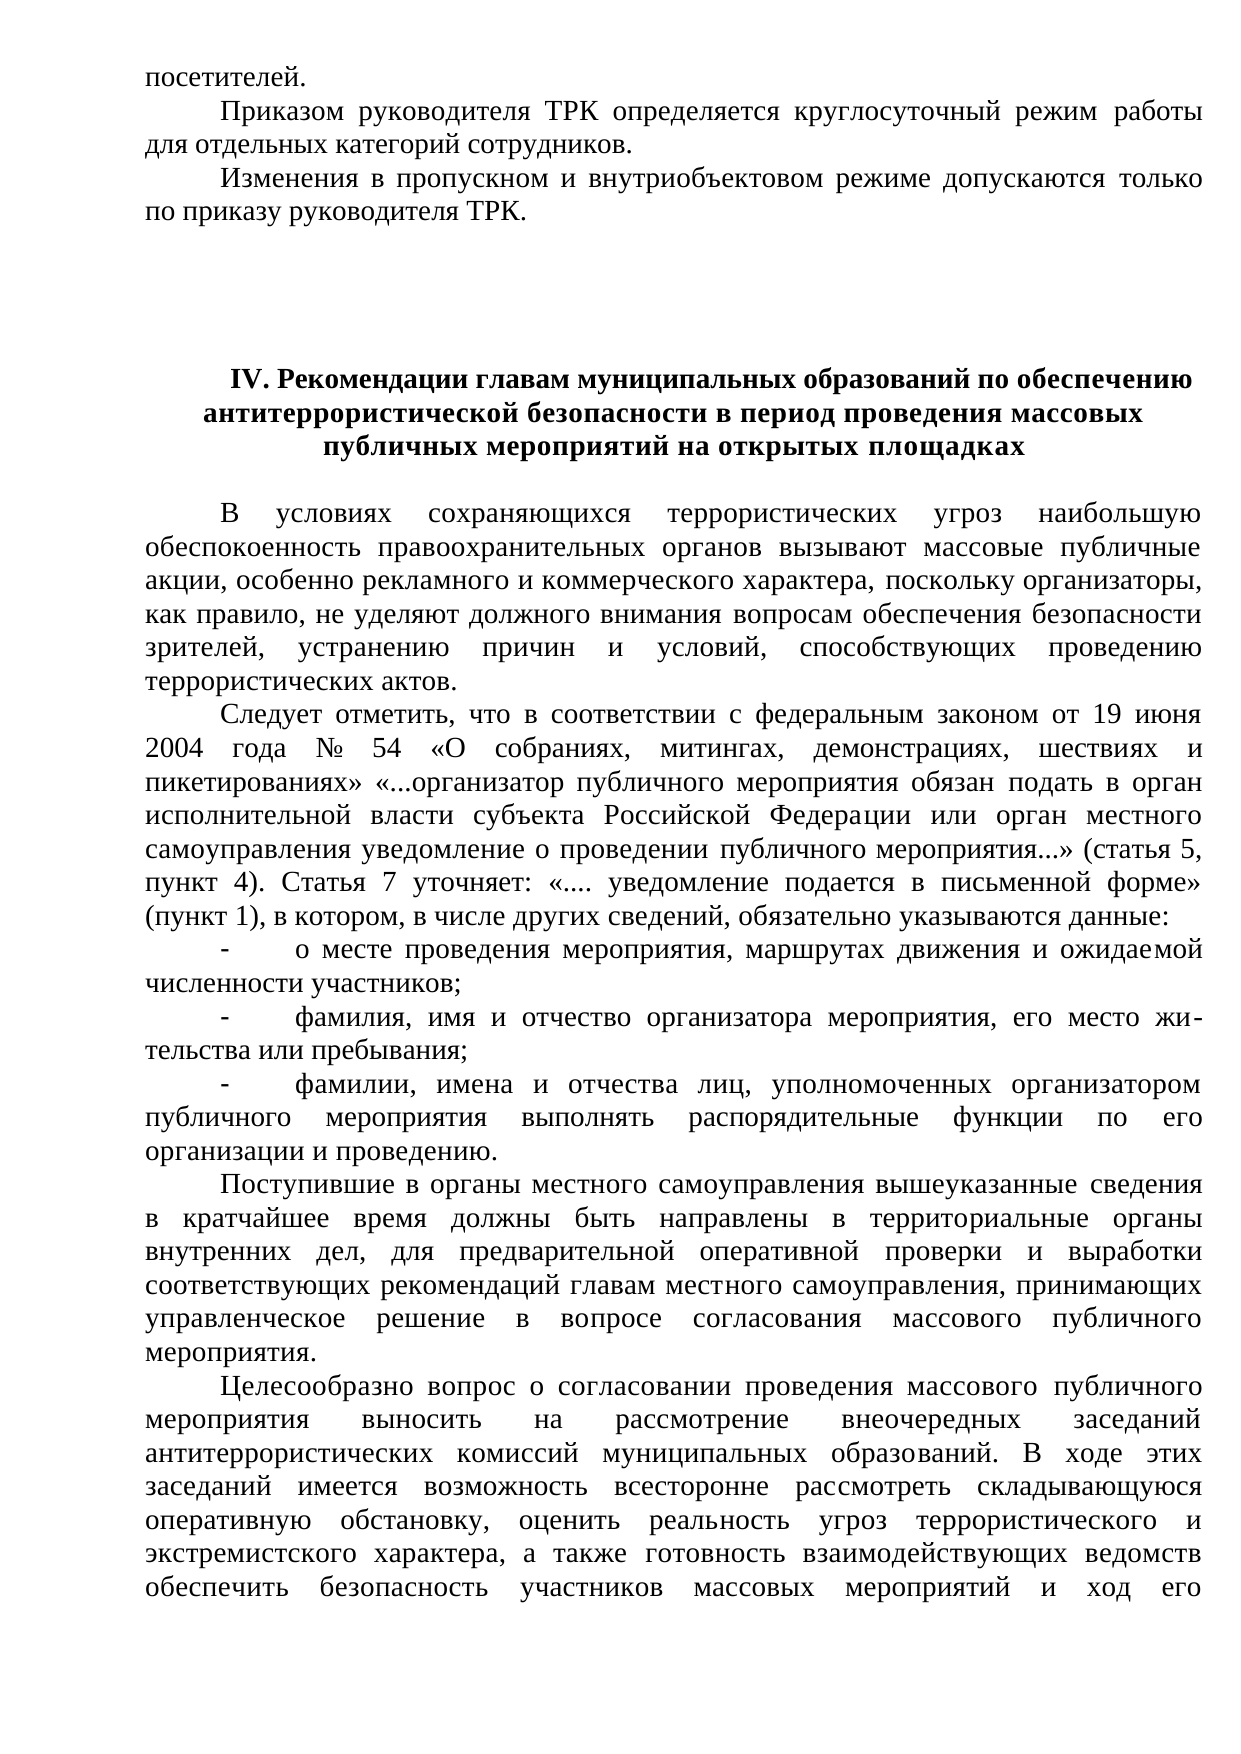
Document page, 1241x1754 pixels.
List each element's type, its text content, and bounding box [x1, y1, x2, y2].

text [145, 59, 1203, 93]
text Следует отметить, что в соответствии с федеральным законом от 19 июня 2004 года № 54 «О собраниях, митингах, демонстрациях, шествиях и пикетированиях» «...организатор публичного мероприятия обязан подать в орган исполнительной власти субъекта Российской Федерации или орган местного самоуправления уведомление о проведении публичного мероприятия...» (статья 5, пункт 4). Статья 7 уточняет: «.... уведомление подается в письменной форме» (пункт 1), в котором, в числе других сведений, обязательно указываются данные: [145, 697, 1203, 931]
text Поступившие в органы местного самоуправления вышеуказанные сведения в кратчайшее время должны быть направлены в территориальные органы внутренних дел, для предварительной оперативной проверки и выработки соответствующих рекомендаций главам местного самоуправления, принимающих управленческое решение в вопросе согласования массового публичного мероприятия. [145, 1166, 1203, 1368]
list о месте проведения мероприятия, маршрутах движения и ожидаемой численности участников; [145, 931, 1203, 998]
text Приказом руководителя ТРК определяется круглосуточный режим работы для отдельных категорий сотрудников. [145, 93, 1203, 160]
list фамилии, имена и отчества лиц, уполномоченных организатором публичного мероприятия выполнять распорядительные функции по его организации и проведению. [145, 1066, 1203, 1166]
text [145, 1368, 1203, 1602]
list фамилия, имя и отчество организатора мероприятия, его место жительства или пребывания; [145, 998, 1203, 1066]
text IV. Рекомендации главам муниципальных образований по обеспечению антитеррористической безопасности в период проведения массовых публичных мероприятий на открытых площадках [145, 361, 1203, 462]
text В условиях сохраняющихся террористических угроз наибольшую обеспокоенность правоохранительных органов вызывают массовые публичные акции, особенно рекламного и коммерческого характера, поскольку организаторы, как правило, не уделяют должного внимания вопросам обеспечения безопасности зрителей, устранению причин и условий, способствующих проведению террористических актов. [145, 495, 1203, 697]
text Изменения в пропускном и внутриобъектовом режиме допускаются только по приказу руководителя ТРК. [145, 160, 1203, 227]
